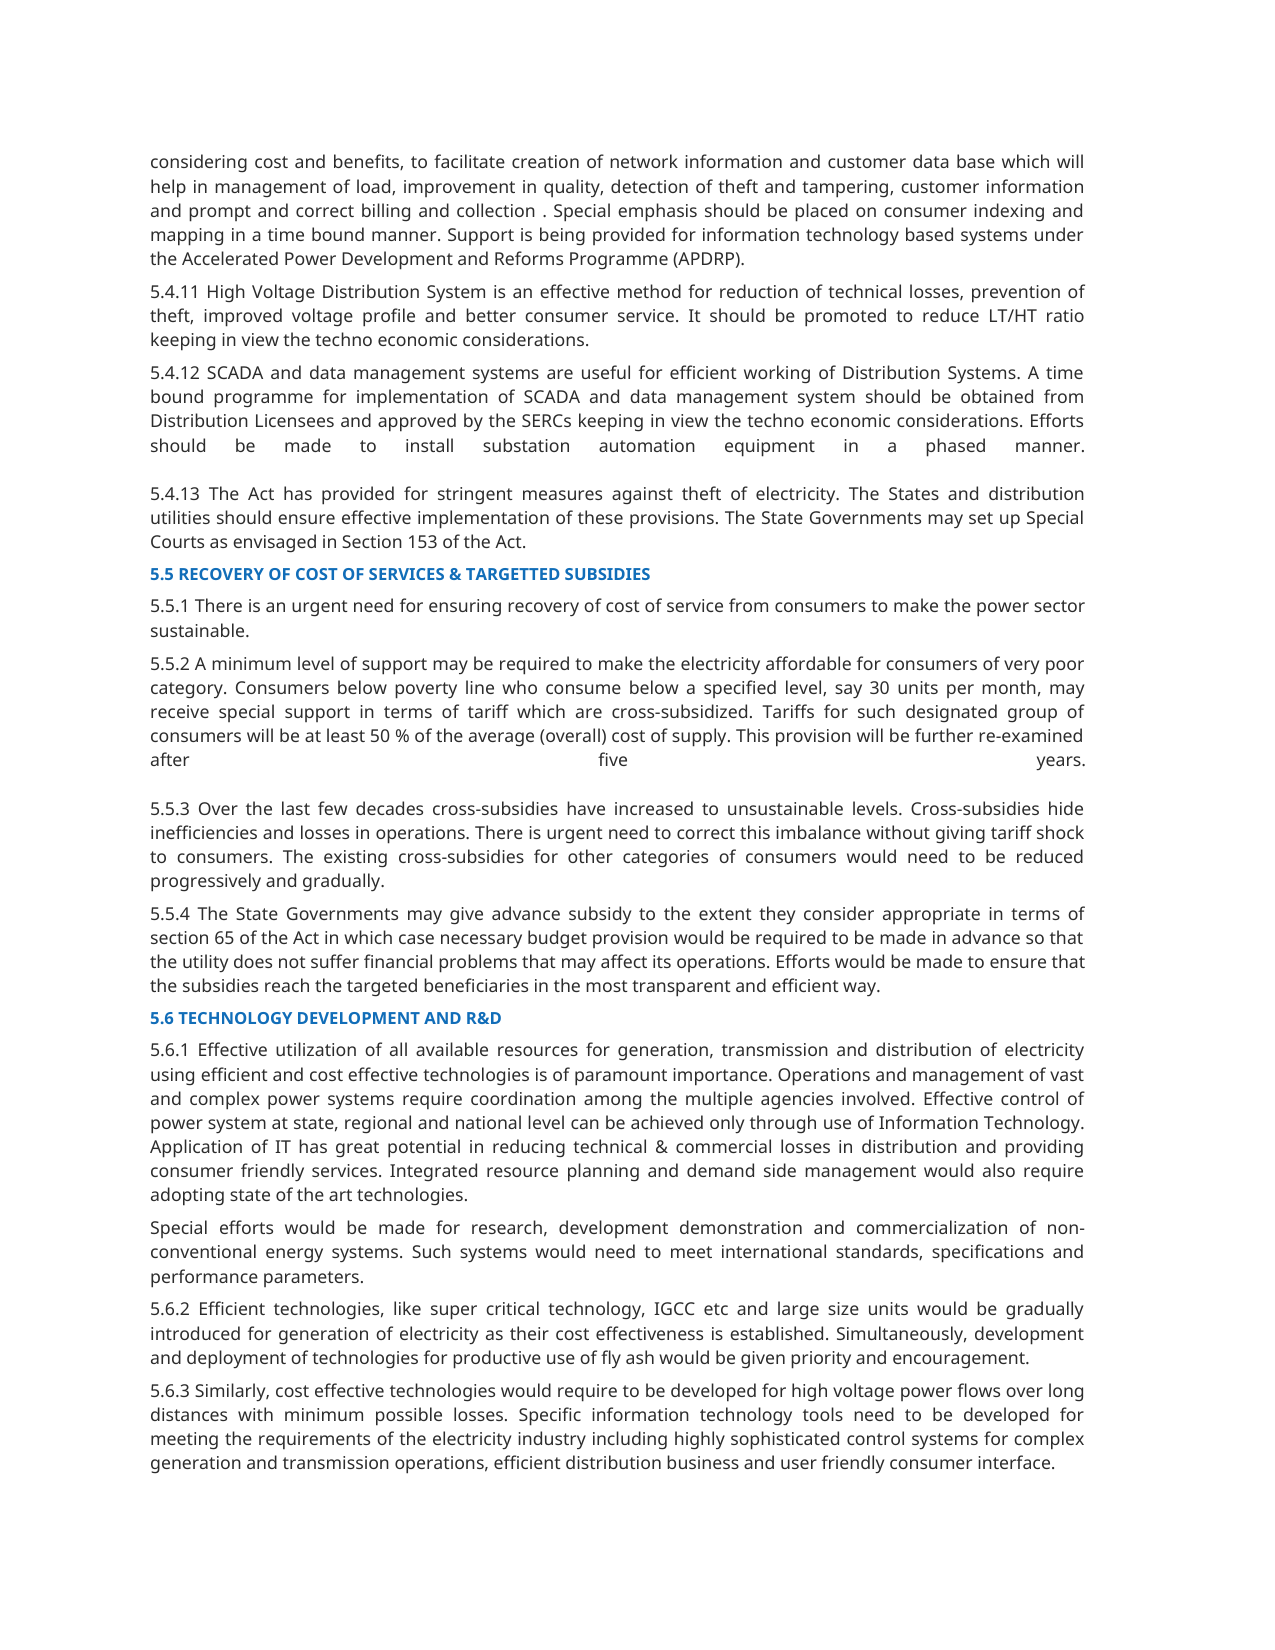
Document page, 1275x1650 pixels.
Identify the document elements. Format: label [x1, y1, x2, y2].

table_cell [137, 150, 1112, 1483]
